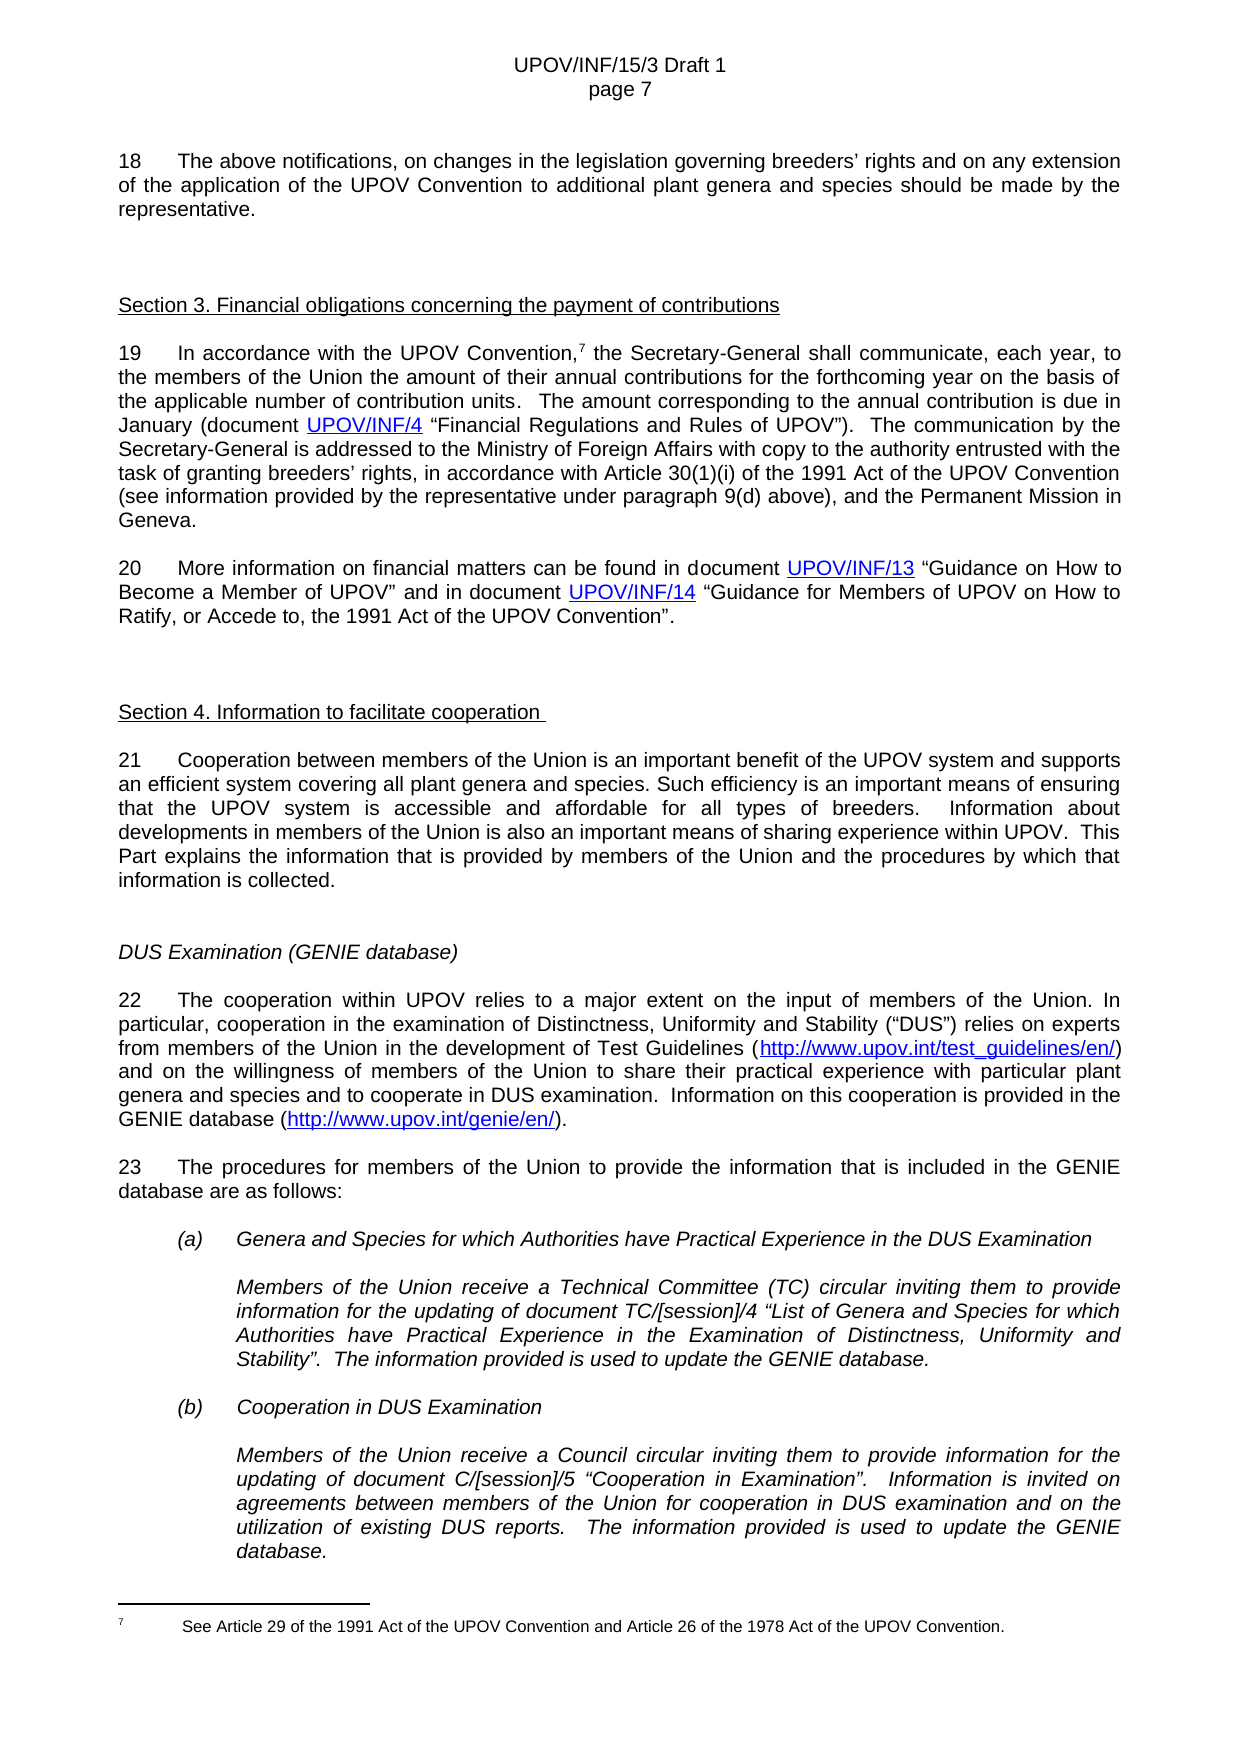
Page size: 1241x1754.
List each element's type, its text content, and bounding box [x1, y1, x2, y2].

subtitle Section 4. Information to facilitate cooperation [118, 700, 1122, 724]
text More information on financial matters can be found in document UPOV/INF/13 “Guidance on How to Become a Member of UPOV” and in document UPOV/INF/14 “Guidance for Members of UPOV on How to Ratify, or Accede to, the 1991 Act of the UPOV Convention”. [118, 556, 1122, 628]
text The cooperation within UPOV relies to a major extent on the input of members of the Union. In particular, cooperation in the examination of Distinctness, Uniformity and Stability (“DUS”) relies on experts from members of the Union in the development of Test Guidelines (http://www.upov.int/test_guidelines/en/) and on the willingness of members of the Union to share their practical experience with particular plant genera and species and to cooperate in DUS examination. Information on this cooperation is provided in the GENIE database (http://www.upov.int/genie/en/). [118, 987, 1122, 1131]
subtitle DUS Examination (GENIE database) [118, 939, 1122, 963]
text Cooperation between members of the Union is an important benefit of the UPOV system and supports an efficient system covering all plant genera and species. Such efficiency is an important means of ensuring that the UPOV system is accessible and affordable for all types of breeders. Information about developments in members of the Union is also an important means of sharing experience within UPOV. This Part explains the information that is provided by members of the Union and the procedures by which that information is collected. [118, 748, 1122, 892]
list Cooperation in DUS Examination [177, 1395, 1122, 1419]
text The above notifications, on changes in the legislation governing breeders’ rights and on any extension of the application of the UPOV Convention to additional plant genera and species should be made by the representative. [118, 149, 1122, 221]
text Members of the Union receive a Technical Committee (TC) circular inviting them to provide information for the updating of document TC/[session]/4 “List of Genera and Species for which Authorities have Practical Experience in the Examination of Distinctness, Uniformity and Stability”. The information provided is used to update the GENIE database. [236, 1275, 1122, 1371]
subtitle Section 3. Financial obligations concerning the payment of contributions [118, 293, 1122, 317]
text (a) Genera and Species for which Authorities have Practical Experience in the DUS Examination [177, 1227, 1122, 1251]
text Members of the Union receive a Council circular inviting them to provide information for the updating of document C/[session]/5 “Cooperation in Examination”. Information is invited on agreements between members of the Union for cooperation in DUS examination and on the utilization of existing DUS reports. The information provided is used to update the GENIE database. [236, 1443, 1122, 1562]
text In accordance with the UPOV Convention, the Secretary-General shall communicate, each year, to the members of the Union the amount of their annual contributions for the forthcoming year on the basis of the applicable number of contribution units. The amount corresponding to the annual contribution is due in January (document UPOV/INF/4 “Financial Regulations and Rules of UPOV”). The communication by the Secretary-General is addressed to the Ministry of Foreign Affairs with copy to the authority entrusted with the task of granting breeders’ rights, in accordance with Article 30(1)(i) of the 1991 Act of the UPOV Convention (see information provided by the representative under paragraph 9(d) above), and the Permanent Mission in Geneva. [118, 341, 1122, 532]
text The procedures for members of the Union to provide the information that is included in the GENIE database are as follows: [118, 1155, 1122, 1203]
